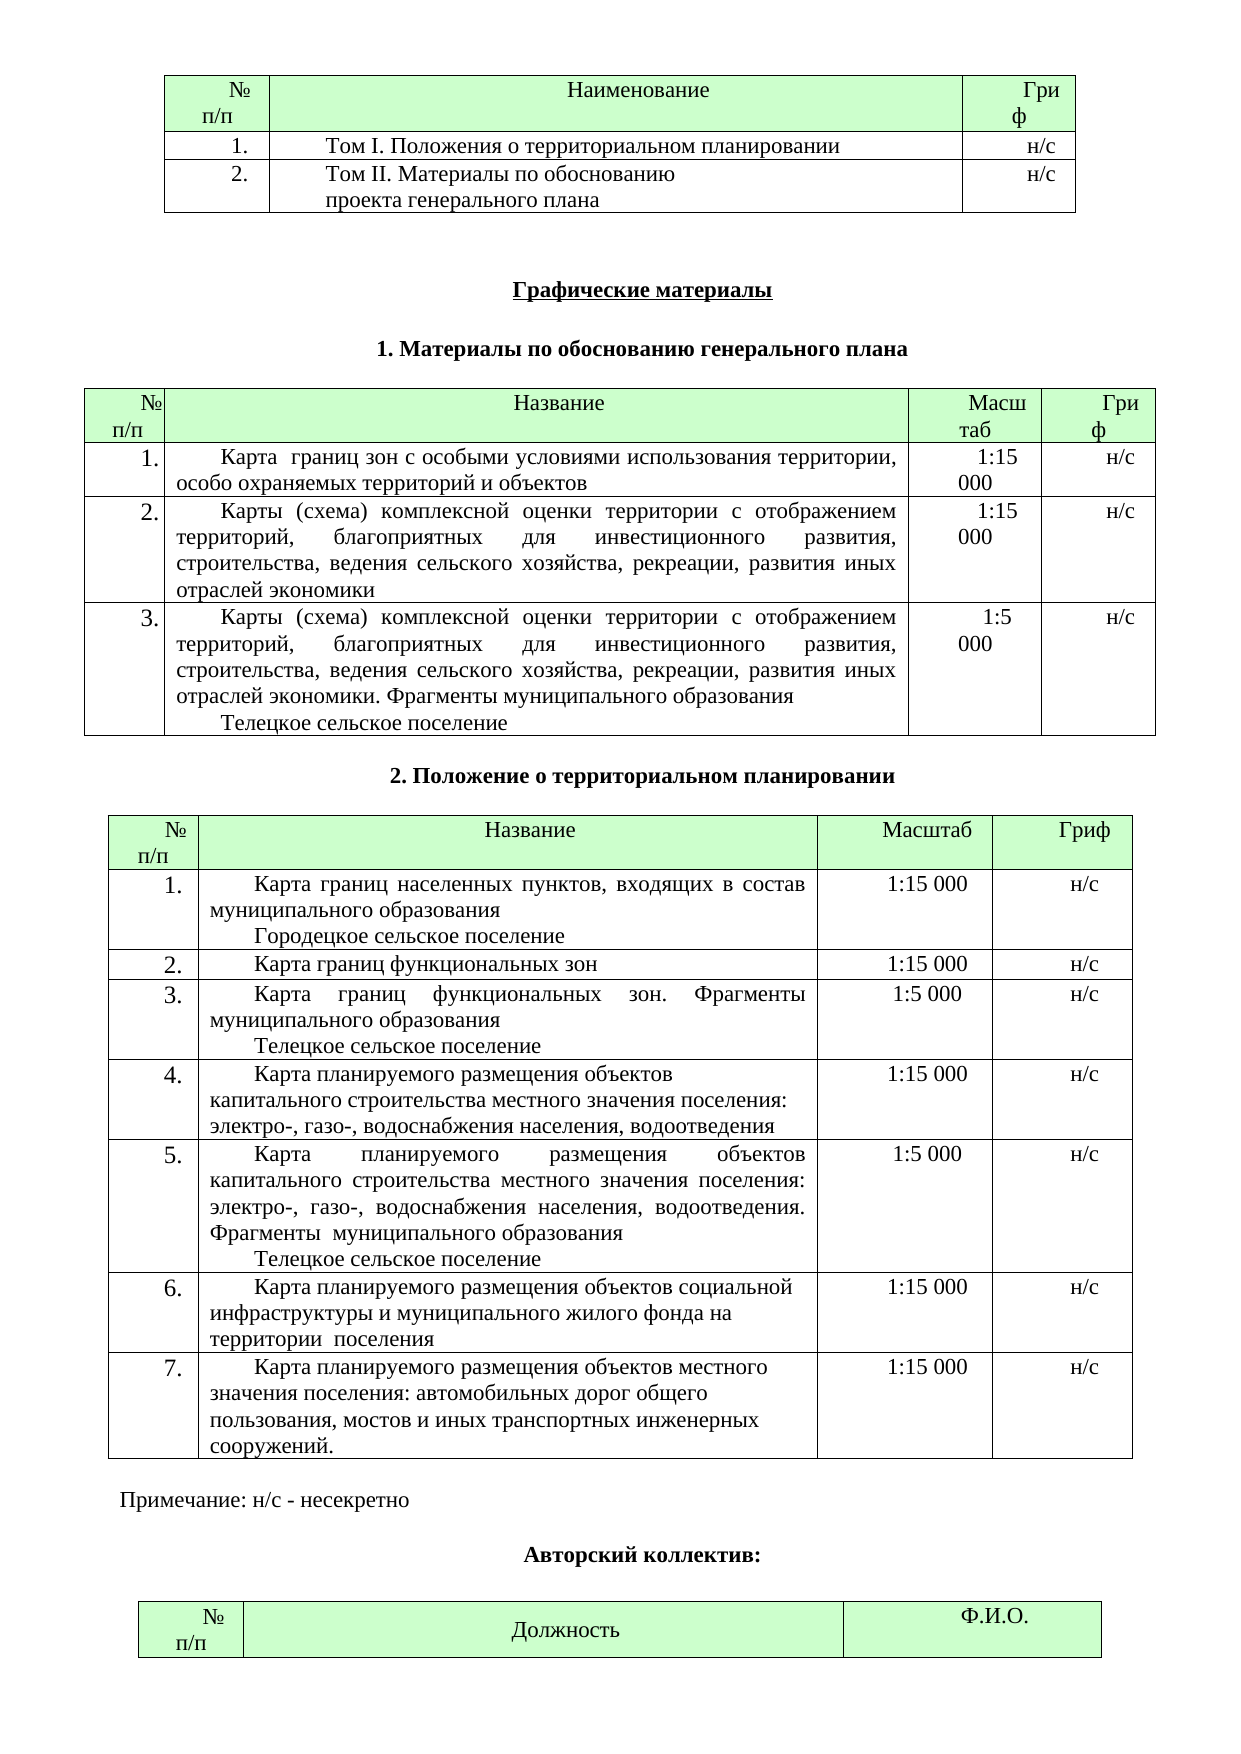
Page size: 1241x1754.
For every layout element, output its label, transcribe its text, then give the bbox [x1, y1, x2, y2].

table_cell [109, 1140, 198, 1272]
table_cell [109, 980, 198, 1059]
table_cell н/с [963, 132, 1075, 158]
table_cell н/с [1042, 497, 1155, 602]
table_cell н/с [993, 1140, 1132, 1272]
table_cell н/с [993, 1353, 1132, 1458]
table_cell Карта планируемого размещения объектов социальной инфраструктуры и муниципального жилого фонда на территории поселения [199, 1273, 817, 1352]
table_cell [109, 950, 198, 979]
table_cell н/с [993, 1060, 1132, 1139]
text Графические материалы [75, 276, 1165, 302]
table_cell Карта границ функциональных зон [199, 950, 817, 979]
text 1. Материалы по обоснованию генерального плана [75, 336, 1165, 362]
table_cell 1:5 000 [818, 1140, 992, 1272]
table_cell 1:5 000 [909, 603, 1041, 735]
table_cell н/с [993, 870, 1132, 949]
table_cell Карты (схема) комплексной оценки территории с отображением территорий, благоприятных для инвестиционного развития, строительства, ведения сельского хозяйства, рекреации, развития иных отраслей экономики. Фрагменты муниципального образования Телецкое сельское поселение [165, 603, 908, 735]
table_cell н/с [963, 160, 1075, 212]
table_cell 1:15 000 [909, 443, 1041, 496]
table_cell н/с [993, 980, 1132, 1059]
table_header № п/п [139, 1602, 243, 1657]
table_cell Карта границ функциональных зон. Фрагменты муниципального образования Телецкое сельское поселение [199, 980, 817, 1059]
table_cell Том II. Материалы по обоснованию проекта генерального плана [270, 160, 962, 212]
table_header Ф.И.О. [844, 1602, 1101, 1657]
table_header Гриф [963, 76, 1075, 131]
table_cell н/с [1042, 603, 1155, 735]
table_cell [109, 1060, 198, 1139]
table_cell Карта планируемого размещения объектов местного значения поселения: автомобильных дорог общего пользования, мостов и иных транспортных инженерных сооружений. [199, 1353, 817, 1458]
table_cell [109, 1353, 198, 1458]
table_cell [109, 1273, 198, 1352]
table_cell 1. [165, 132, 269, 158]
table_cell 1:15 000 [818, 1353, 992, 1458]
table_cell 1:15 000 [818, 950, 992, 979]
table_cell [85, 443, 164, 496]
table_cell [85, 497, 164, 602]
table_header Наименование [270, 76, 962, 131]
table_header Название [165, 389, 908, 442]
table_cell Карты (схема) комплексной оценки территории с отображением территорий, благоприятных для инвестиционного развития, строительства, ведения сельского хозяйства, рекреации, развития иных отраслей экономики [165, 497, 908, 602]
table_cell 1:15 000 [818, 1060, 992, 1139]
table_cell 2. [165, 160, 269, 212]
table_cell Карта планируемого размещения объектов капитального строительства местного значения поселения: электро-, газо-, водоснабжения населения, водоотведения. Фрагменты муниципального образования Телецкое сельское поселение [199, 1140, 817, 1272]
table_cell Карта планируемого размещения объектов капитального строительства местного значения поселения: электро-, газо-, водоснабжения населения, водоотведения [199, 1060, 817, 1139]
text Авторский коллектив: [75, 1541, 1165, 1567]
table_header Должность [244, 1602, 843, 1657]
table_cell [109, 870, 198, 949]
table_cell [85, 603, 164, 735]
table_cell Том I. Положения о территориальном планировании [270, 132, 962, 158]
text Примечание: н/с - несекретно [75, 1486, 1165, 1512]
table_header № п/п [165, 76, 269, 131]
table_header Гриф [1042, 389, 1155, 442]
table_cell Карта границ населенных пунктов, входящих в состав муниципального образования Городецкое сельское поселение [199, 870, 817, 949]
table_cell 1:15 000 [909, 497, 1041, 602]
text 2. Положение о территориальном планировании [75, 762, 1165, 789]
table_header № п/п [85, 389, 164, 442]
table_header № п/п [109, 816, 198, 869]
table_cell н/с [1042, 443, 1155, 496]
table_header Название [199, 816, 817, 869]
table_cell 1:15 000 [818, 870, 992, 949]
table_cell 1:5 000 [818, 980, 992, 1059]
table_header Гриф [993, 816, 1132, 869]
table_header Масштаб [818, 816, 992, 869]
table_header Масштаб [909, 389, 1041, 442]
table_cell 1:15 000 [818, 1273, 992, 1352]
table_cell н/с [993, 950, 1132, 979]
table_cell Карта границ зон с особыми условиями использования территории, особо охраняемых территорий и объектов [165, 443, 908, 496]
table_cell н/с [993, 1273, 1132, 1352]
